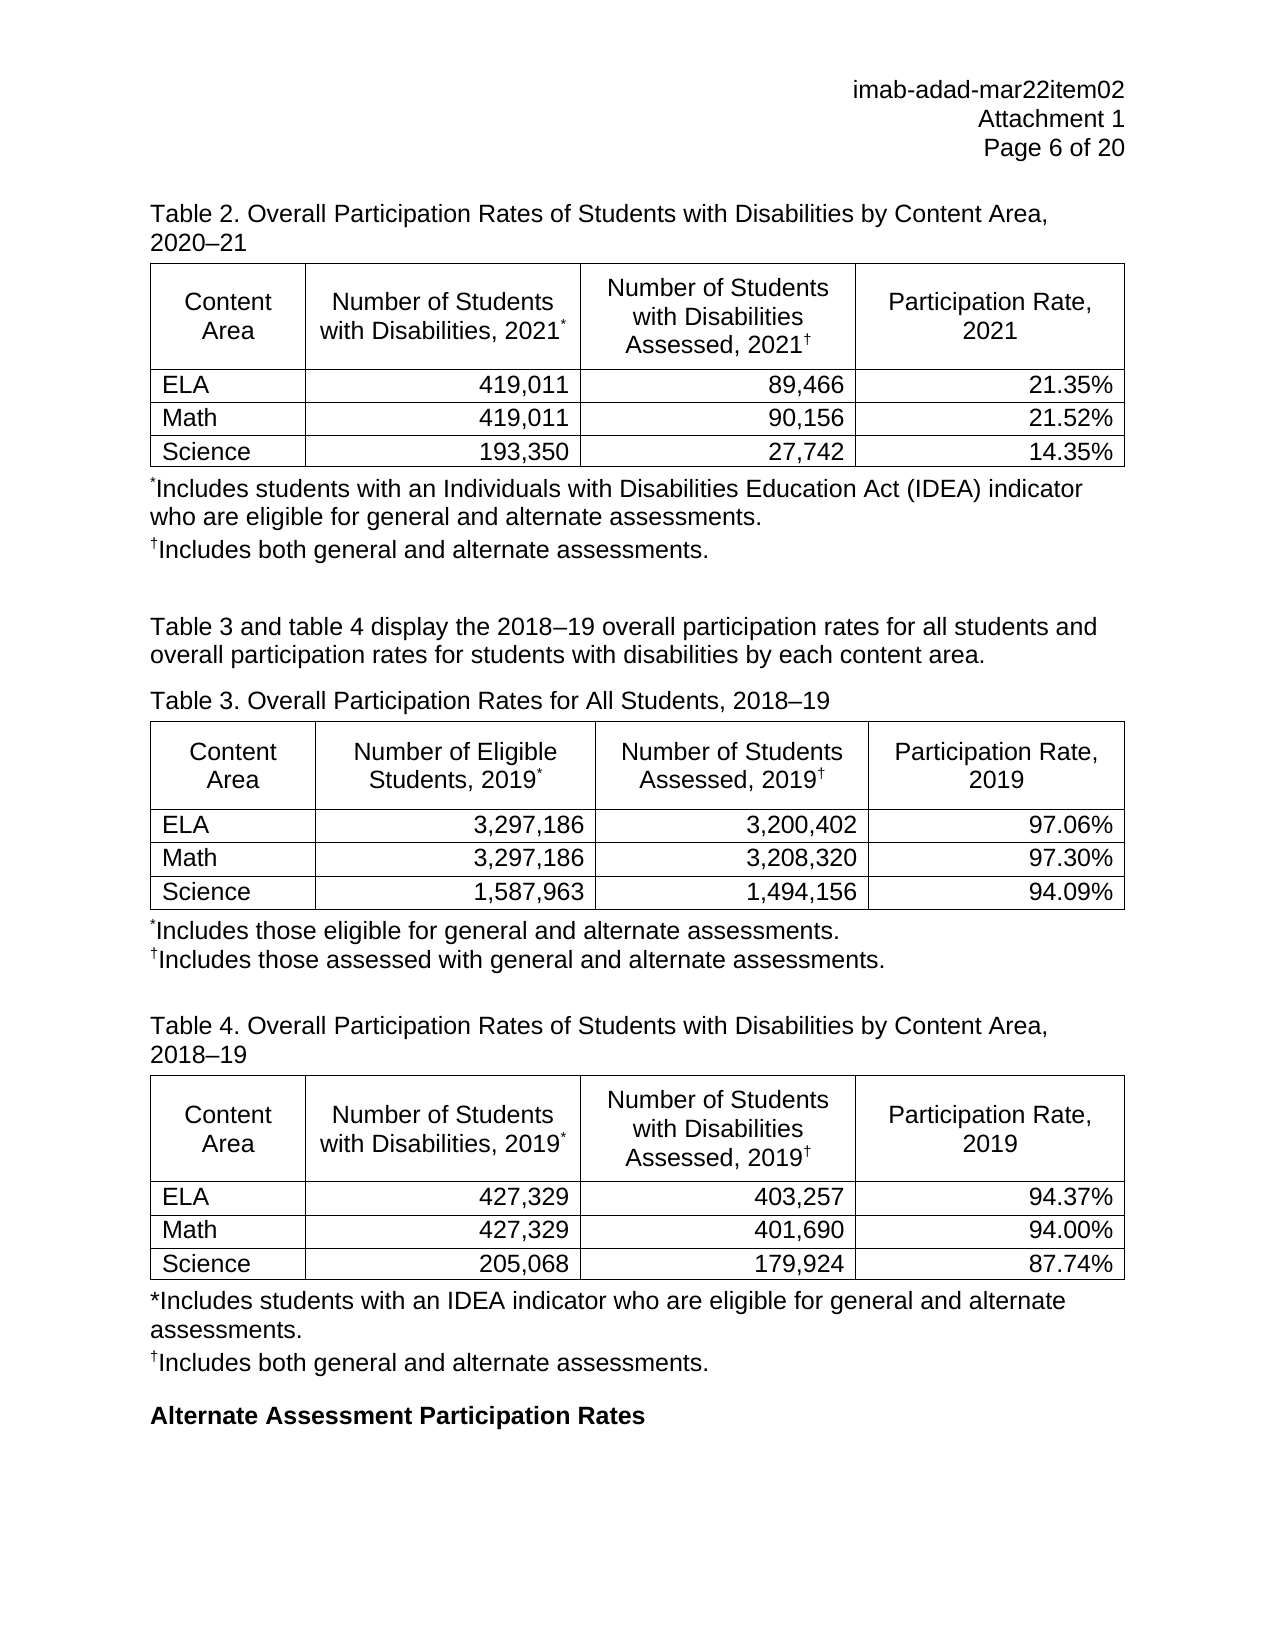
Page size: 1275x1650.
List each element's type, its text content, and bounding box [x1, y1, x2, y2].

table_cell 89,466 [581, 370, 855, 402]
table_cell 3,297,186 [316, 810, 595, 842]
table_cell 97.30% [869, 843, 1124, 876]
table_cell 94.37% [856, 1182, 1124, 1214]
table_header Content Area [151, 1076, 305, 1181]
table_cell 179,924 [581, 1249, 855, 1279]
text †Includes those assessed with general and alternate assessments. [150, 945, 1125, 974]
table_cell 27,742 [581, 436, 855, 466]
table_cell 21.52% [856, 403, 1124, 435]
table_cell 94.00% [856, 1216, 1124, 1248]
text *Includes those eligible for general and alternate assessments. [150, 916, 1125, 945]
table_cell 427,329 [306, 1182, 580, 1214]
table_cell Math [151, 843, 315, 876]
table_header Content Area [151, 722, 315, 809]
table_cell Math [151, 1216, 305, 1248]
table_header Number of Students Assessed, 2019† [596, 722, 868, 809]
text *Includes students with an Individuals with Disabilities Education Act (IDEA) indicator who are eligible for general and alternate assessments. [150, 473, 1125, 531]
table_cell 90,156 [581, 403, 855, 435]
table_cell 3,200,402 [596, 810, 868, 842]
table_header Number of Students with Disabilities, 2019* [306, 1076, 580, 1181]
table_cell 14.35% [856, 436, 1124, 466]
text Table 3 and table 4 display the 2018–19 overall participation rates for all students and overall participation rates for students with disabilities by each content area. [150, 612, 1125, 669]
table_header Participation Rate, 2019 [856, 1076, 1124, 1181]
table_cell 21.35% [856, 370, 1124, 402]
table_cell ELA [151, 810, 315, 842]
text Table 3. Overall Participation Rates for All Students, 2018–19 [150, 686, 1125, 714]
table_header Number of Students with Disabilities Assessed, 2019† [581, 1076, 855, 1181]
table_cell 87.74% [856, 1249, 1124, 1279]
table_cell 403,257 [581, 1182, 855, 1214]
text *Includes students with an IDEA indicator who are eligible for general and alternate assessments. [150, 1286, 1125, 1343]
table_cell Science [151, 1249, 305, 1279]
text Table 2. Overall Participation Rates of Students with Disabilities by Content Area, 2020–21 [150, 199, 1125, 256]
table_cell ELA [151, 1182, 305, 1214]
table_cell 3,208,320 [596, 843, 868, 876]
text †Includes both general and alternate assessments. [150, 535, 1125, 564]
table_header Content Area [151, 264, 305, 369]
table_cell 205,068 [306, 1249, 580, 1279]
subtitle Alternate Assessment Participation Rates [150, 1401, 1125, 1430]
table_header Number of Students with Disabilities Assessed, 2021† [581, 264, 855, 369]
table_cell 193,350 [306, 436, 580, 466]
table_cell 94.09% [869, 877, 1124, 909]
table_cell 419,011 [306, 370, 580, 402]
table_cell 401,690 [581, 1216, 855, 1248]
text Table 4. Overall Participation Rates of Students with Disabilities by Content Area, 2018–19 [150, 1011, 1125, 1069]
table_header Participation Rate, 2019 [869, 722, 1124, 809]
table_cell 3,297,186 [316, 843, 595, 876]
table_cell 1,587,963 [316, 877, 595, 909]
text †Includes both general and alternate assessments. [150, 1348, 1125, 1376]
table_cell 97.06% [869, 810, 1124, 842]
table_cell ELA [151, 370, 305, 402]
table_header Participation Rate, 2021 [856, 264, 1124, 369]
table_cell 427,329 [306, 1216, 580, 1248]
table_header Number of Eligible Students, 2019* [316, 722, 595, 809]
table_header Number of Students with Disabilities, 2021* [306, 264, 580, 369]
table_cell Science [151, 877, 315, 909]
table_cell 1,494,156 [596, 877, 868, 909]
table_cell 419,011 [306, 403, 580, 435]
table_cell Math [151, 403, 305, 435]
table_cell Science [151, 436, 305, 466]
